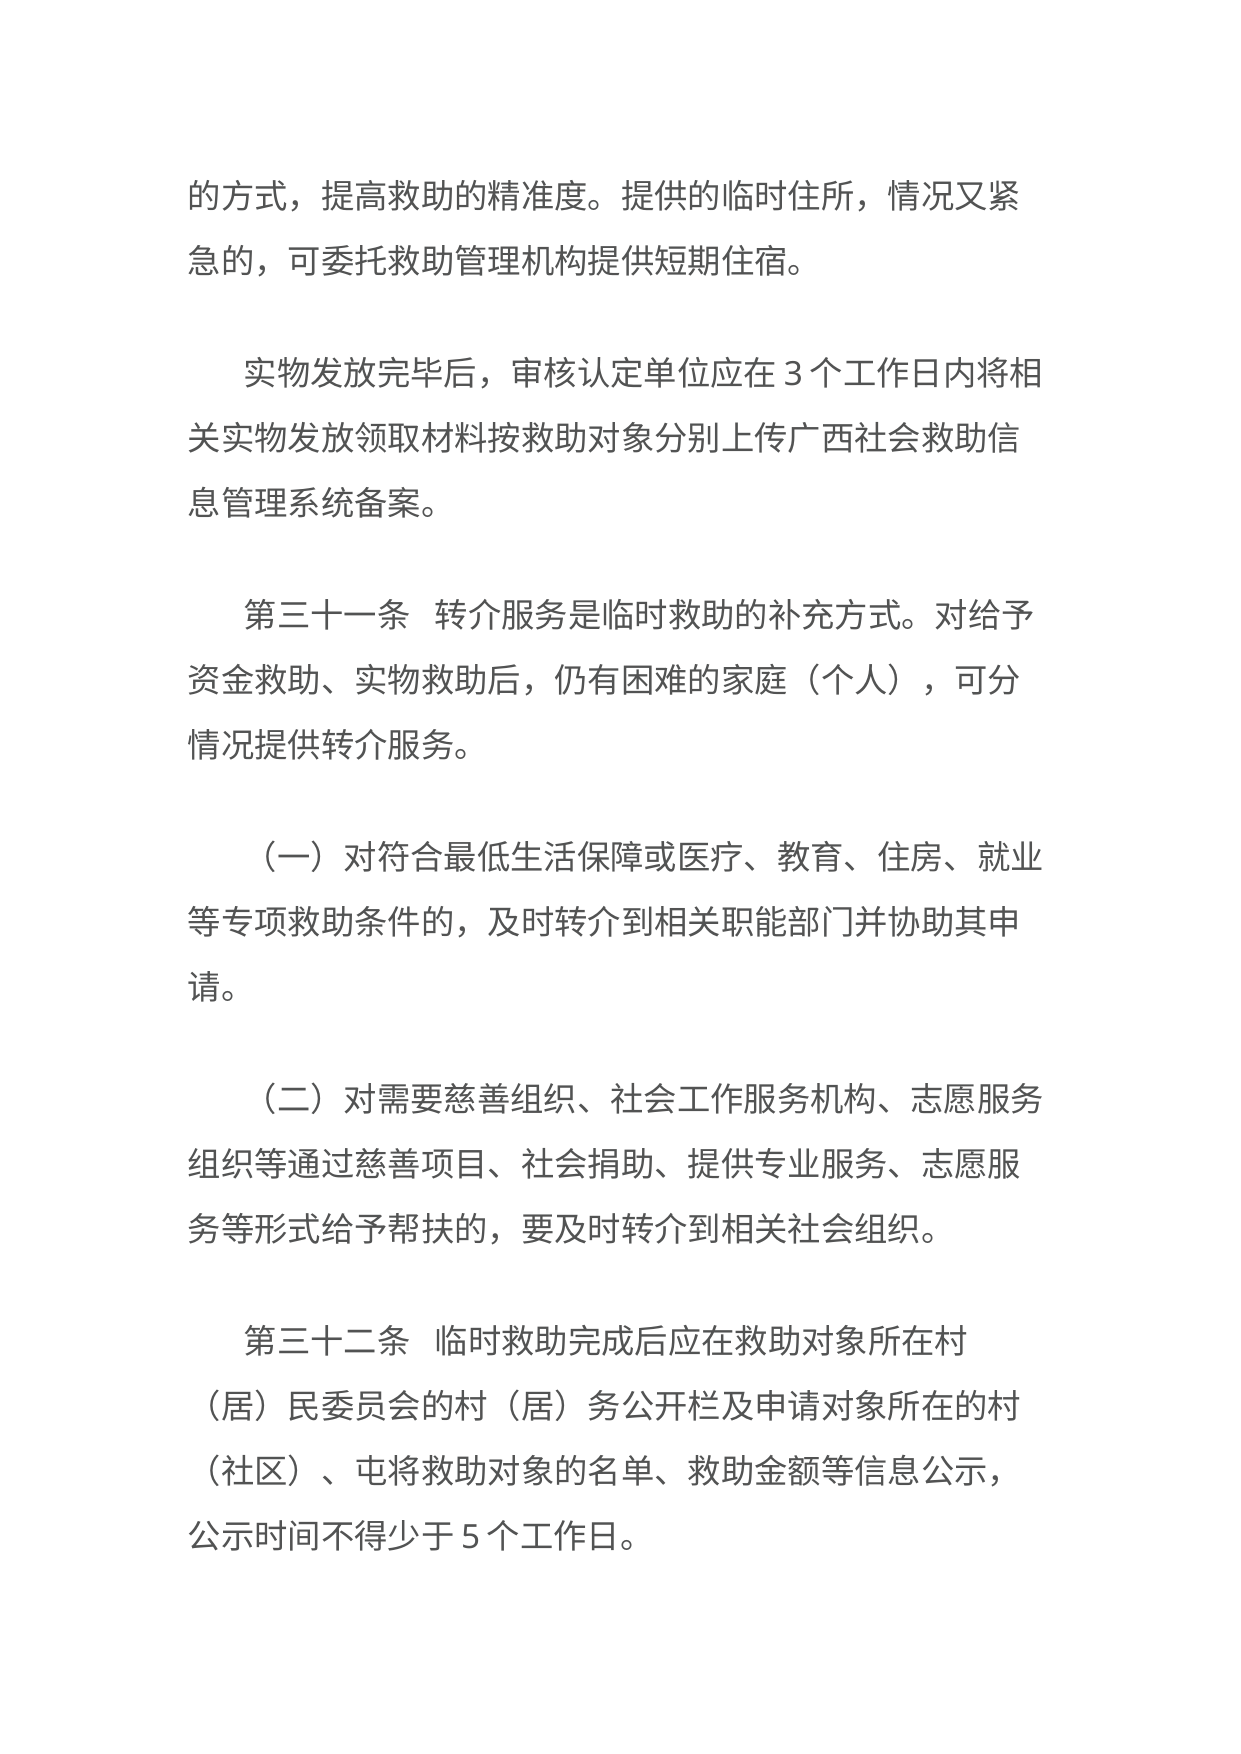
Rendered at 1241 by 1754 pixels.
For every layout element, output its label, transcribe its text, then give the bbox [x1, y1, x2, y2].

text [187, 162, 1053, 292]
text 第三十一条 转介服务是临时救助的补充方式。对给予资金救助、实物救助后，仍有困难的家庭（个人），可分情况提供转介服务。 [187, 581, 1053, 776]
text 第三十二条 临时救助完成后应在救助对象所在村（居）民委员会的村（居）务公开栏及申请对象所在的村（社区）、屯将救助对象的名单、救助金额等信息公示，公示时间不得少于5个工作日。 [187, 1306, 1053, 1566]
text （二）对需要慈善组织、社会工作服务机构、志愿服务组织等通过慈善项目、社会捐助、提供专业服务、志愿服务等形式给予帮扶的，要及时转介到相关社会组织。 [187, 1064, 1053, 1259]
text （一）对符合最低生活保障或医疗、教育、住房、就业等专项救助条件的，及时转介到相关职能部门并协助其申请。 [187, 823, 1053, 1018]
text 实物发放完毕后，审核认定单位应在3个工作日内将相关实物发放领取材料按救助对象分别上传广西社会救助信息管理系统备案。 [187, 339, 1053, 534]
